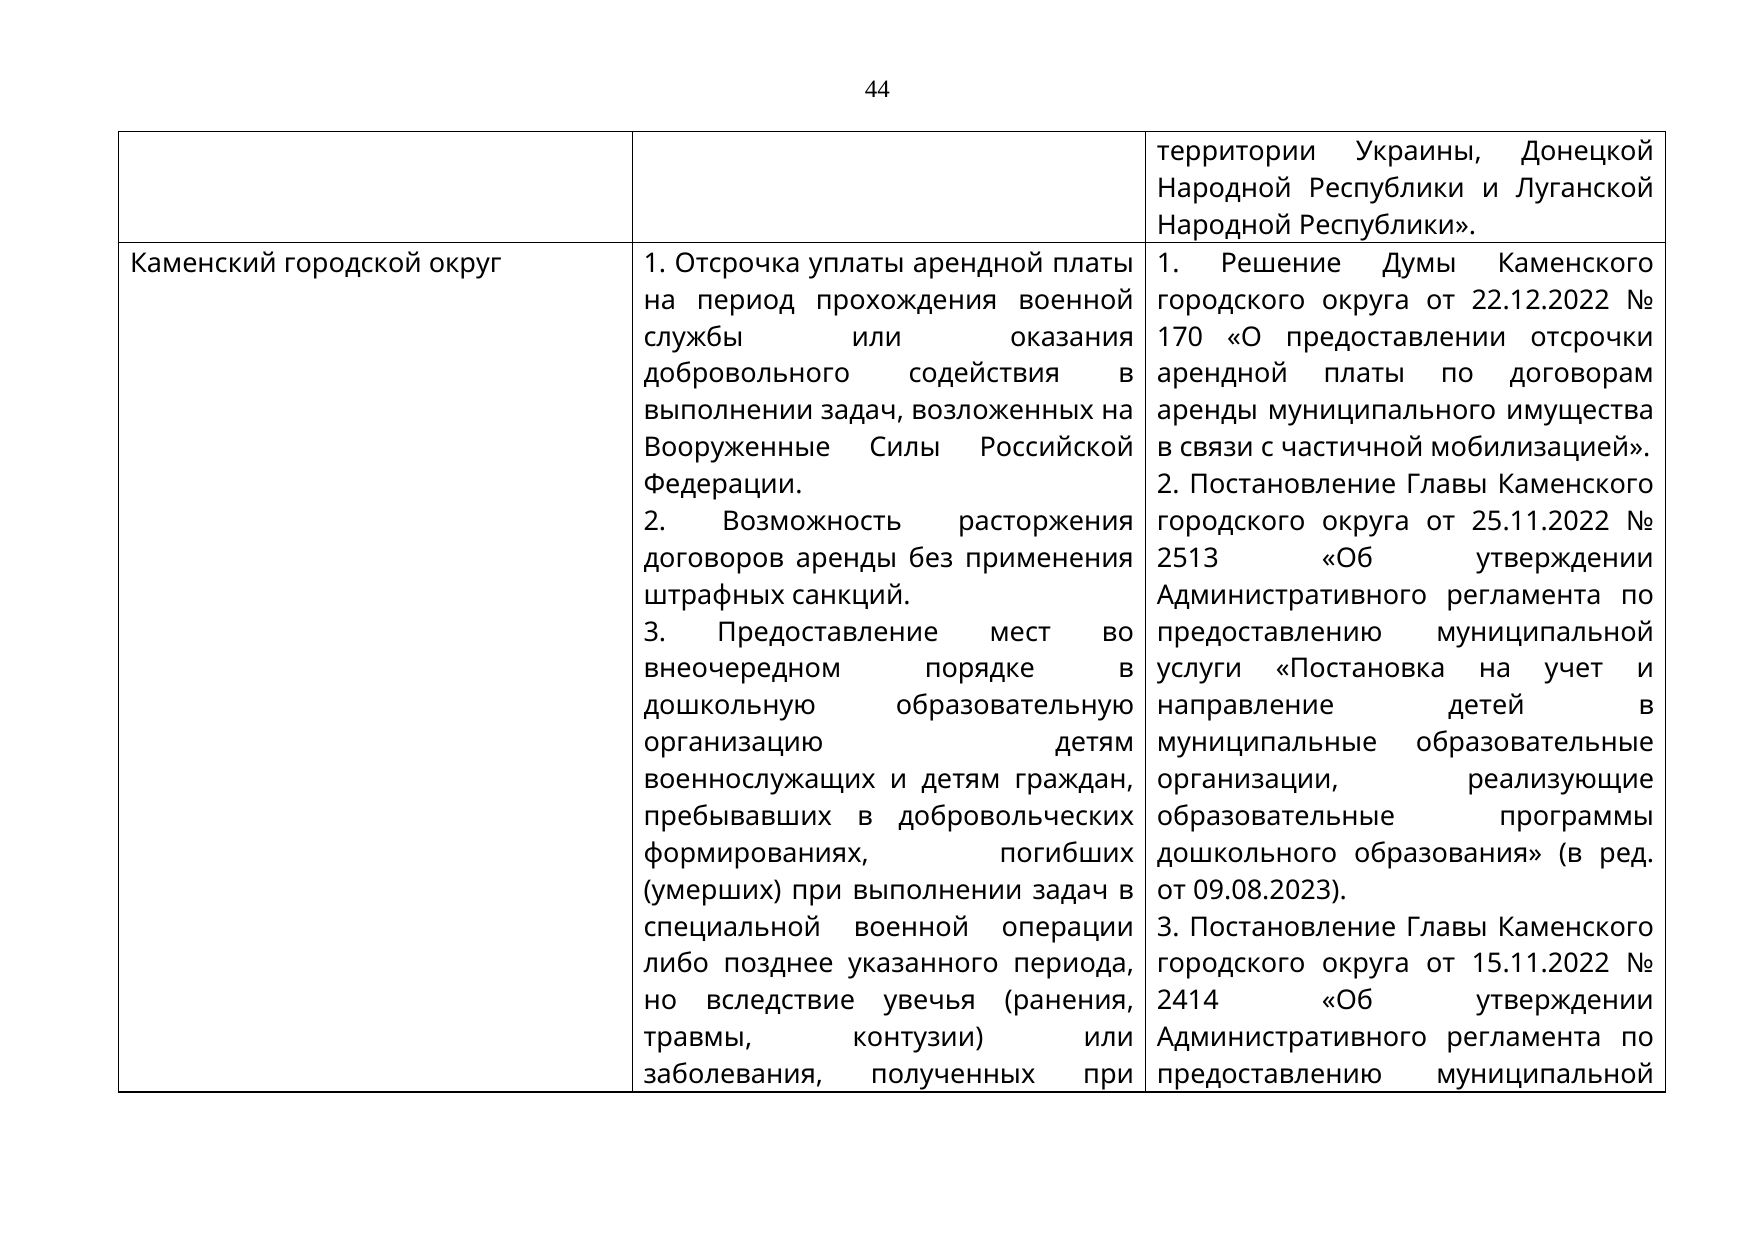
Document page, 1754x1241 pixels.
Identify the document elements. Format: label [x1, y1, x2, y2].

table_cell [1146, 132, 1665, 242]
table_cell [119, 132, 632, 242]
table_cell [119, 243, 632, 1091]
table_cell [633, 243, 1145, 1091]
table_cell [633, 132, 1145, 242]
table_cell [1146, 243, 1665, 1091]
